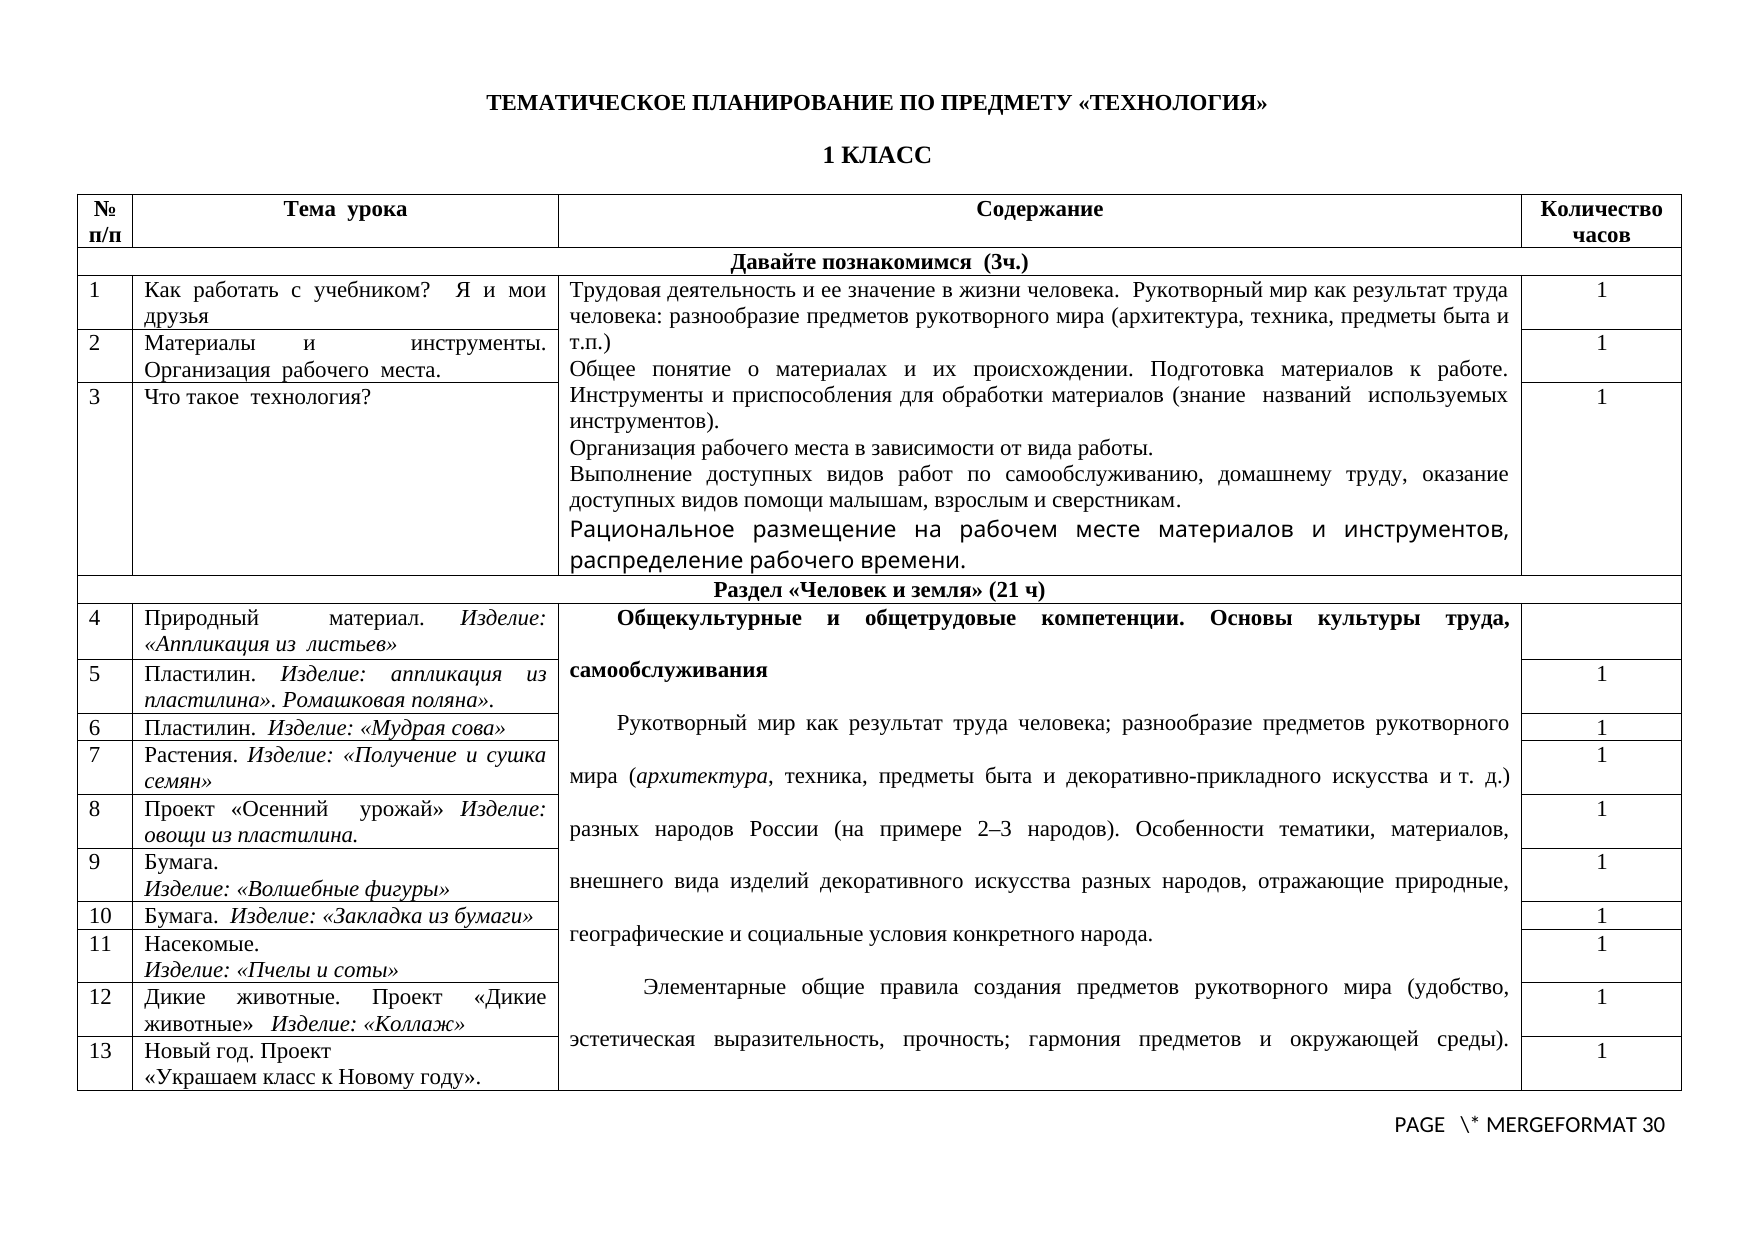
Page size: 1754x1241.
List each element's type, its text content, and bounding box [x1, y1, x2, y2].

table_cell Бумага. Изделие: «Волшебные фигуры» [133, 849, 558, 901]
table_cell 8 [78, 795, 132, 847]
table_header Содержание [559, 195, 1521, 247]
table_cell 1 [1522, 741, 1681, 794]
table_cell Растения. Изделие: «Получение и сушка семян» [133, 741, 558, 794]
table_cell Трудовая деятельность и ее значение в жизни человека. Рукотворный мир как результат труда человека: разнообразие предметов рукотворного мира (архитектура, техника, предметы быта и т.п.) Общее понятие о материалах и их происхождении. Подготовка материалов к работе. Инструменты и приспособления для обработки материалов (знание названий используемых инструментов). Организация рабочего места в зависимости от вида работы. Выполнение доступных видов работ по самообслуживанию, домашнему труду, оказание доступных видов помощи малышам, взрослым и сверстникам. Рациональное размещение на рабочем месте материалов и инструментов, распределение рабочего времени. [559, 276, 1521, 575]
table_cell 1 [1522, 983, 1681, 1036]
table_cell Раздел «Человек и земля» (21 ч) [78, 576, 1681, 603]
table_cell Проект «Осенний урожай» Изделие: овощи из пластилина. [133, 795, 558, 847]
table_cell 10 [78, 902, 132, 928]
table_cell Давайте познакомимся (3ч.) [78, 248, 1681, 275]
text 1 КЛАСС [89, 140, 1665, 168]
table_cell 1 [1522, 276, 1681, 328]
table_cell Дикие животные. Проект «Дикие животные» Изделие: «Коллаж» [133, 983, 558, 1036]
table_cell 11 [78, 930, 132, 982]
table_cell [133, 1037, 558, 1090]
table_cell 2 [78, 330, 132, 382]
table_header Количество часов [1522, 195, 1681, 247]
table_cell 5 [78, 660, 132, 712]
table_cell Как работать с учебником? Я и мои друзья [133, 276, 558, 328]
table_cell 4 [78, 604, 132, 659]
table_header Тема урока [133, 195, 558, 247]
table_cell 6 [78, 714, 132, 740]
table_cell 1 [1522, 795, 1681, 847]
table_cell Насекомые. Изделие: «Пчелы и соты» [133, 930, 558, 982]
table_cell [1522, 604, 1681, 659]
table_cell Пластилин. Изделие: «Мудрая сова» [133, 714, 558, 740]
table_cell 1 [1522, 849, 1681, 901]
table_cell 13 [78, 1037, 132, 1090]
table_cell Бумага. Изделие: «Закладка из бумаги» [133, 902, 558, 928]
table_cell 1 [1522, 660, 1681, 712]
table_cell Пластилин. Изделие: аппликация из пластилина». Ромашковая поляна». [133, 660, 558, 712]
table_cell 3 [78, 383, 132, 575]
table_cell 1 [1522, 1037, 1681, 1090]
table_cell 1 [1522, 902, 1681, 928]
table_cell 9 [78, 849, 132, 901]
table_cell Природный материал. Изделие: «Аппликация из листьев» [133, 604, 558, 659]
table_cell 7 [78, 741, 132, 794]
table_cell 1 [1522, 330, 1681, 382]
table_cell Материалы и инструменты. Организация рабочего места. [133, 330, 558, 382]
text ТЕМАТИЧЕСКОЕ ПЛАНИРОВАНИЕ ПО ПРЕДМЕТУ «ТЕХНОЛОГИЯ» [89, 89, 1665, 115]
table_cell 1 [1522, 930, 1681, 982]
table_cell 12 [78, 983, 132, 1036]
table_cell 1 [1522, 383, 1681, 575]
table_cell 1 [78, 276, 132, 328]
table_cell Общекультурные и общетрудовые компетенции. Основы культуры труда, самообслуживания Рукотворный мир как результат труда человека; разнообразие предметов рукотворного мира (архитектура, техника, предметы быта и декоративно-прикладного искусства и т. д.) разных народов России (на примере 2–3 народов). Особенности тематики, материалов, внешнего вида изделий декоративного искусства разных народов, отражающие природные, географические и социальные условия конкретного народа. Элементарные общие правила создания предметов рукотворного мира (удобство, эстетическая выразительность, прочность; гармония предметов и окружающей среды). Бережное отношение к природе как источнику сырьевых ресурсов. Мастера и их профессии; традиции и творчество мастера в создании предметной среды (общее представление). Анализ задания, организация рабочего места в зависимости от вида работы, планирование трудового процесса. Рациональное размещение на рабочем месте материалов и инструментов, распределение рабочего времени. Отбор и анализ информации (из учебника и других дидактических материалов), ее использование в организации работы. Контроль и корректировка хода работы. Элементарная творческая и проектная деятельность (создание замысла, его детализация и воплощение). Несложные индивидуальные проекты. Результат проектной деятельности – изделия, услуги. Выполнение доступных видов работ по самообслуживанию, домашнему труду, оказание доступных видов помощи малышам, взрослым и сверстникам. Технология ручной обработки материалов. Элементы графической грамоты Общее понятие о материалах, их происхождении. Исследование элементарных физических, механических и технологических свойств доступных материалов. Многообразие материалов и их практическое применение в жизни. Подготовка материалов к работе. Экономное расходование материалов. Выбор материалов по их декоративно-художественным и конструктивным свойствам, использование соответствующих способов обработки материалов в зависимости от назначения изделия. Инструменты и приспособления для обработки материалов (знание названий используемых инструментов), выполнение приемов их рационального и безопасного использования. Называние и выполнение основных технологических операций ручной обработки материалов: разметка деталей (на по шаблону, трафарету), выделение деталей (отрывание, резание ножницами, формообразование деталей (сгибание, складывание и др.), сборка изделия (клеевое), отделка изделия или его деталей (аппликация и др.). Выполнение отделки в соответствии с особенностями декоративных орнаментов разных народов России (растительный, геометрический и другие орнаменты). Конструирование и моделирование Общее представление о конструировании как создании конструкции каких-либо изделий (бытовых). Изделие, деталь изделия (общее представление). [559, 604, 1521, 1090]
table_header № п/п [78, 195, 132, 247]
table_cell Что такое технология? [133, 383, 558, 575]
table_cell 1 [1522, 714, 1681, 740]
